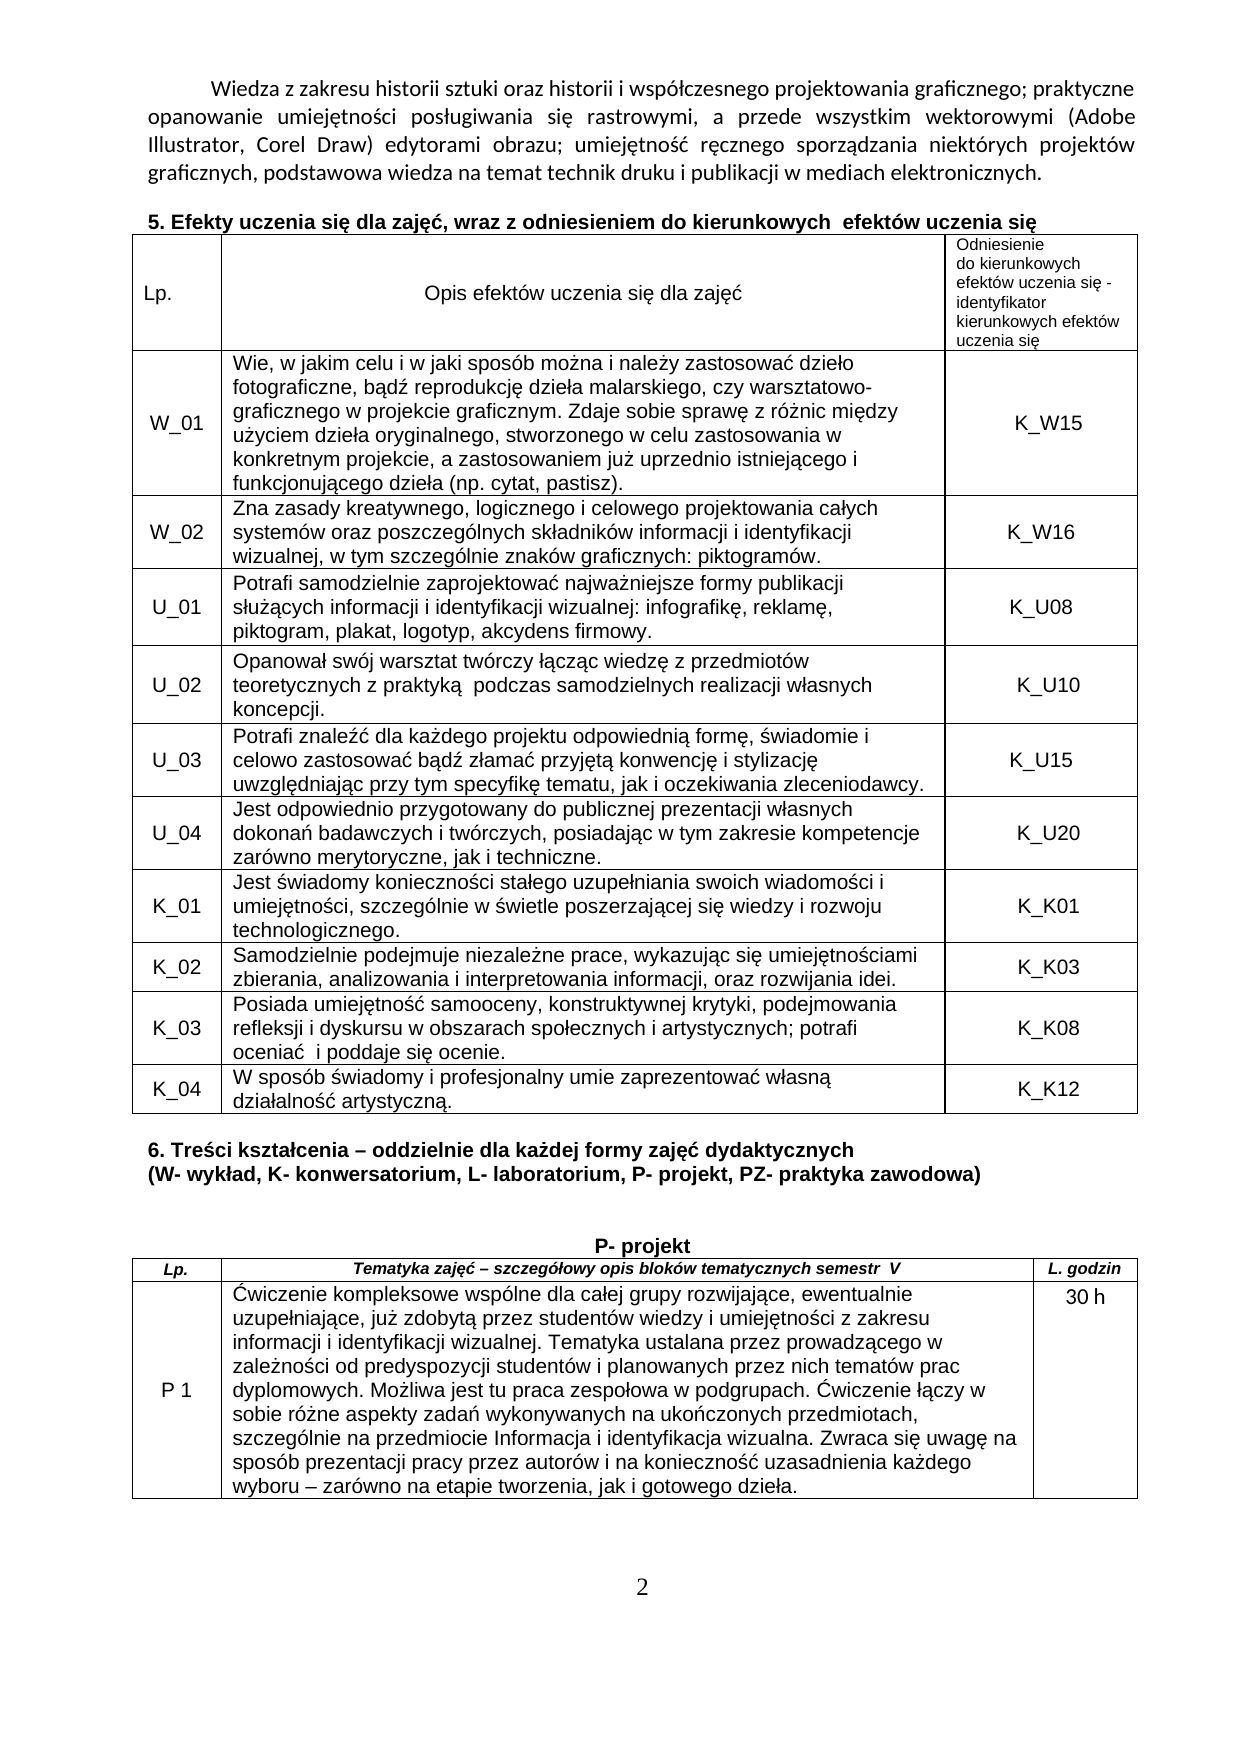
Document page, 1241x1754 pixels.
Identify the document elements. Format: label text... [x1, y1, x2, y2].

table_cell W_01 [133, 351, 221, 495]
table_header L. godzin [1034, 1259, 1137, 1281]
table_cell U_02 [133, 646, 221, 723]
table_cell Potrafi samodzielnie zaprojektować najważniejsze formy publikacji służących informacji i identyfikacji wizualnej: infografikę, reklamę, piktogram, plakat, logotyp, akcydens firmowy. [222, 569, 944, 645]
table_cell K_04 [133, 1065, 221, 1113]
table_cell K_01 [133, 870, 221, 942]
table_cell W_02 [133, 496, 221, 568]
table_header Odniesienie do kierunkowych efektów uczenia się - identyfikator kierunkowych efektów uczenia się [946, 235, 1137, 350]
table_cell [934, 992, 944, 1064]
table_cell U_04 [133, 797, 221, 869]
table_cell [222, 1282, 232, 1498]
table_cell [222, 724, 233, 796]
table_cell K_03 [133, 992, 221, 1064]
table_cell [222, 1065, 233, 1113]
table_cell P 1 [133, 1282, 221, 1498]
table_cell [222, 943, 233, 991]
table_header Tematyka zajęć – szczegółowy opis bloków tematycznych semestr V [222, 1259, 1033, 1281]
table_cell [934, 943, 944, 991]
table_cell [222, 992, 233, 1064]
table_cell K_02 [133, 943, 221, 991]
table_cell K_K03 [946, 943, 1137, 991]
table_cell K_U20 [946, 797, 1137, 869]
text (W- wykład, K- konwersatorium, L- laboratorium, P- projekt, PZ- praktyka zawodowa) [148, 1162, 1137, 1186]
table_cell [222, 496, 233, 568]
table_cell K_K12 [946, 1065, 1137, 1113]
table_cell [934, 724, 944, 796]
table_header Opis efektów uczenia się dla zajęć [222, 235, 944, 350]
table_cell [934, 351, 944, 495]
table_cell K_W15 [946, 351, 1137, 495]
table_cell K_U15 [946, 724, 1137, 796]
table_header Lp. [133, 1259, 221, 1281]
table_cell K_U08 [946, 569, 1137, 645]
table_cell 30 h [1034, 1282, 1137, 1498]
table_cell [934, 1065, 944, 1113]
table_cell Jest odpowiednio przygotowany do publicznej prezentacji własnych dokonań badawczych i twórczych, posiadając w tym zakresie kompetencje zarówno merytoryczne, jak i techniczne. [222, 797, 944, 869]
text Wiedza z zakresu historii sztuki oraz historii i współczesnego projektowania graficznego; praktyczne opanowanie umiejętności posługiwania się rastrowymi, a przede wszystkim wektorowymi (Adobe Illustrator, Corel Draw) edytorami obrazu; umiejętność ręcznego sporządzania niektórych projektów graficznych, podstawowa wiedza na temat technik druku i publikacji w mediach elektronicznych. [148, 74, 1137, 186]
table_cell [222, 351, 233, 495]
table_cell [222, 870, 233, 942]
table_cell U_03 [133, 724, 221, 796]
table_cell K_W16 [946, 496, 1137, 568]
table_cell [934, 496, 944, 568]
text 5. Efekty uczenia się dla zajęć, wraz z odniesieniem do kierunkowych efektów uczenia się [148, 210, 1137, 234]
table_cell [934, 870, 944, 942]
table_header Lp. [133, 235, 221, 350]
table_cell U_01 [133, 569, 221, 645]
table_cell K_U10 [946, 646, 1137, 723]
text P- projekt [148, 1233, 1137, 1257]
table_cell Opanował swój warsztat twórczy łącząc wiedzę z przedmiotów teoretycznych z praktyką podczas samodzielnych realizacji własnych koncepcji. [222, 646, 944, 723]
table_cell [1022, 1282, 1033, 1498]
text 6. Treści kształcenia – oddzielnie dla każdej formy zajęć dydaktycznych [148, 1138, 1137, 1162]
table_cell K_K08 [946, 992, 1137, 1064]
table_cell K_K01 [946, 870, 1137, 942]
